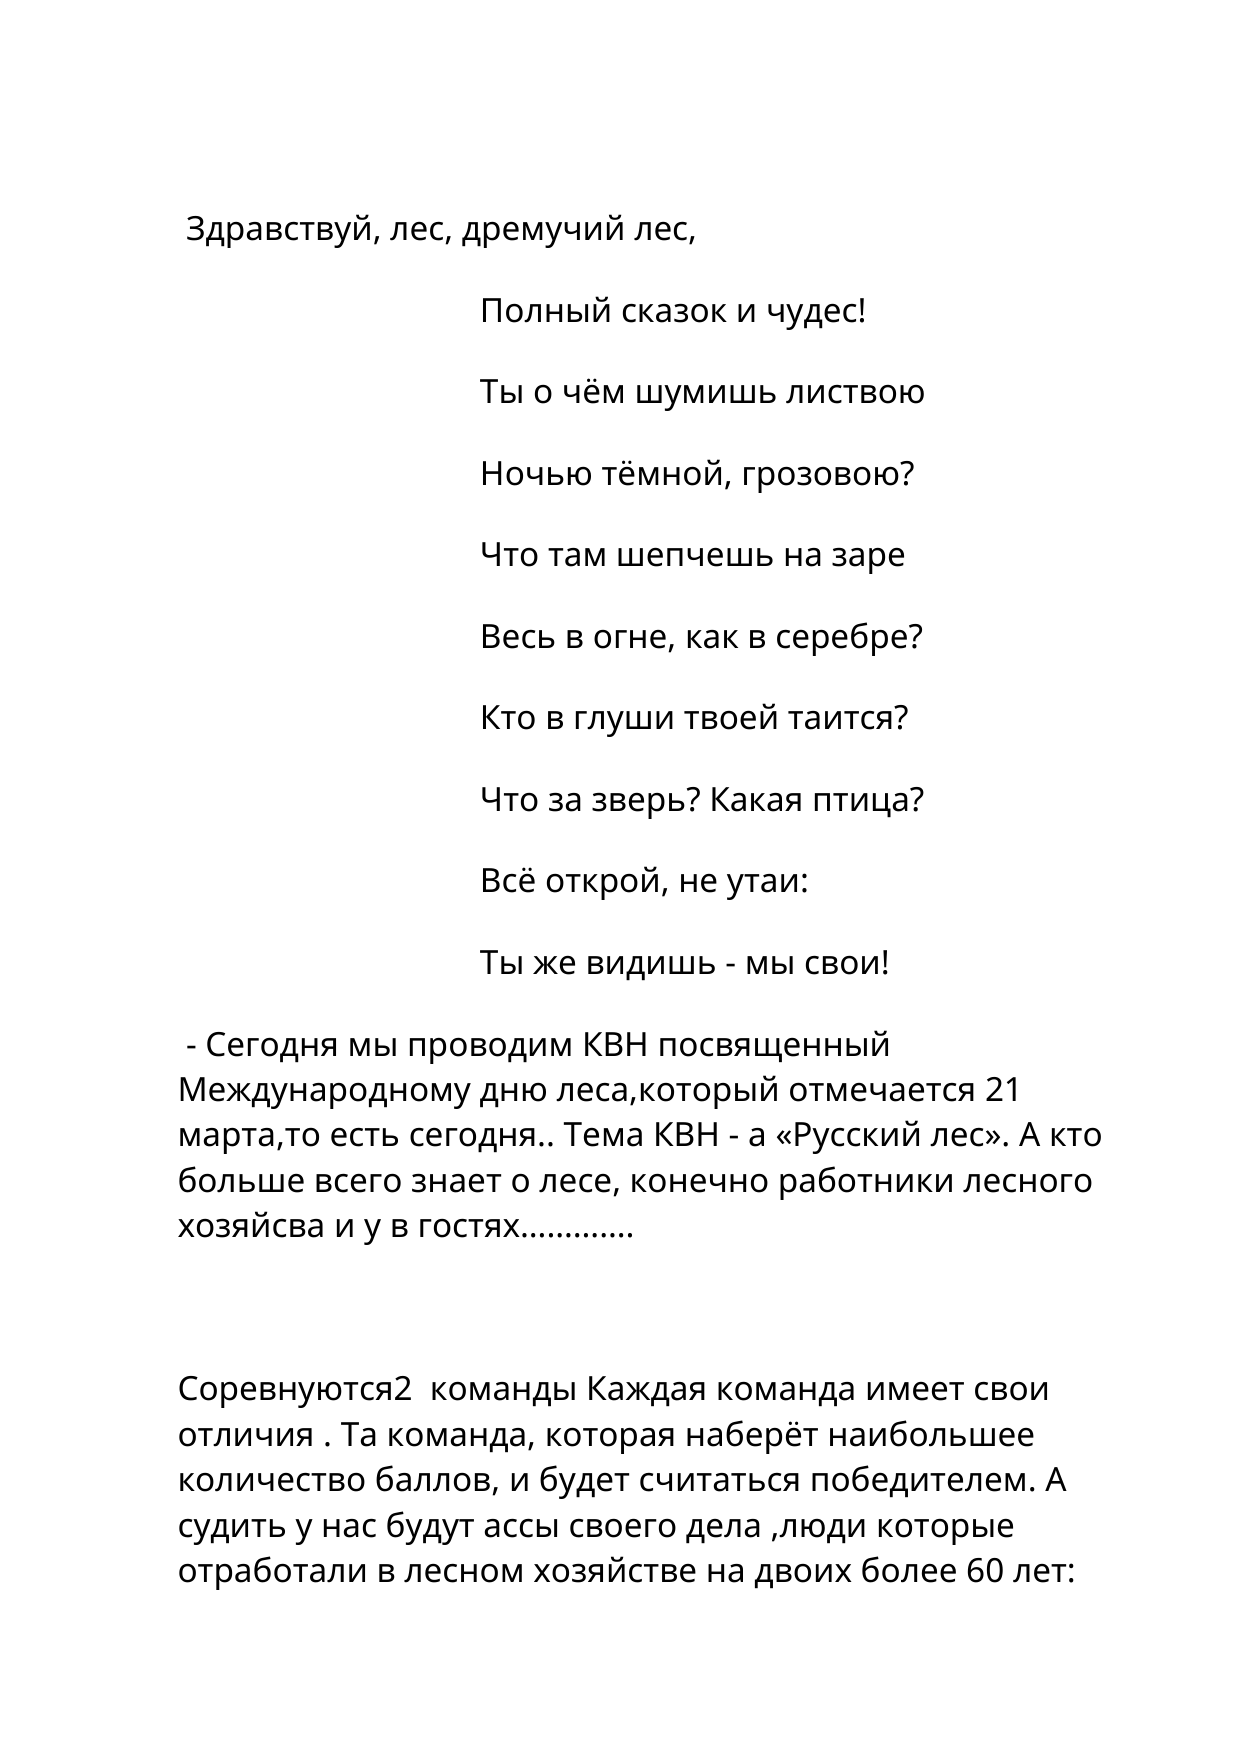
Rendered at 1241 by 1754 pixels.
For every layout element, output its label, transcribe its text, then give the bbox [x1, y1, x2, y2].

text Весь в огне, как в серебре? [177, 613, 1152, 658]
text Что там шепчешь на заре [177, 531, 1152, 576]
text Ночью тёмной, грозовою? [177, 449, 1152, 495]
text Что за зверь? Какая птица? [177, 776, 1152, 821]
text Полный сказок и чудес! [177, 286, 1152, 332]
text Здравствуй, лес, дремучий лес, [177, 205, 1152, 250]
text Всё открой, не утаи: [177, 857, 1152, 903]
text Ты о чём шумишь листвою [177, 368, 1152, 413]
text Кто в глуши твоей таится? [177, 694, 1152, 739]
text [177, 1365, 1152, 1592]
text - Сегодня мы проводим КВН посвященный Международному дню леса,который отмечается 21 марта,то есть сегодня.. Тема КВН - а «Русский лес». А кто больше всего знает о лесе, конечно работники лесного хозяйсва и у в гостях…………. [177, 1020, 1152, 1247]
text Ты же видишь - мы свои! [177, 939, 1152, 984]
